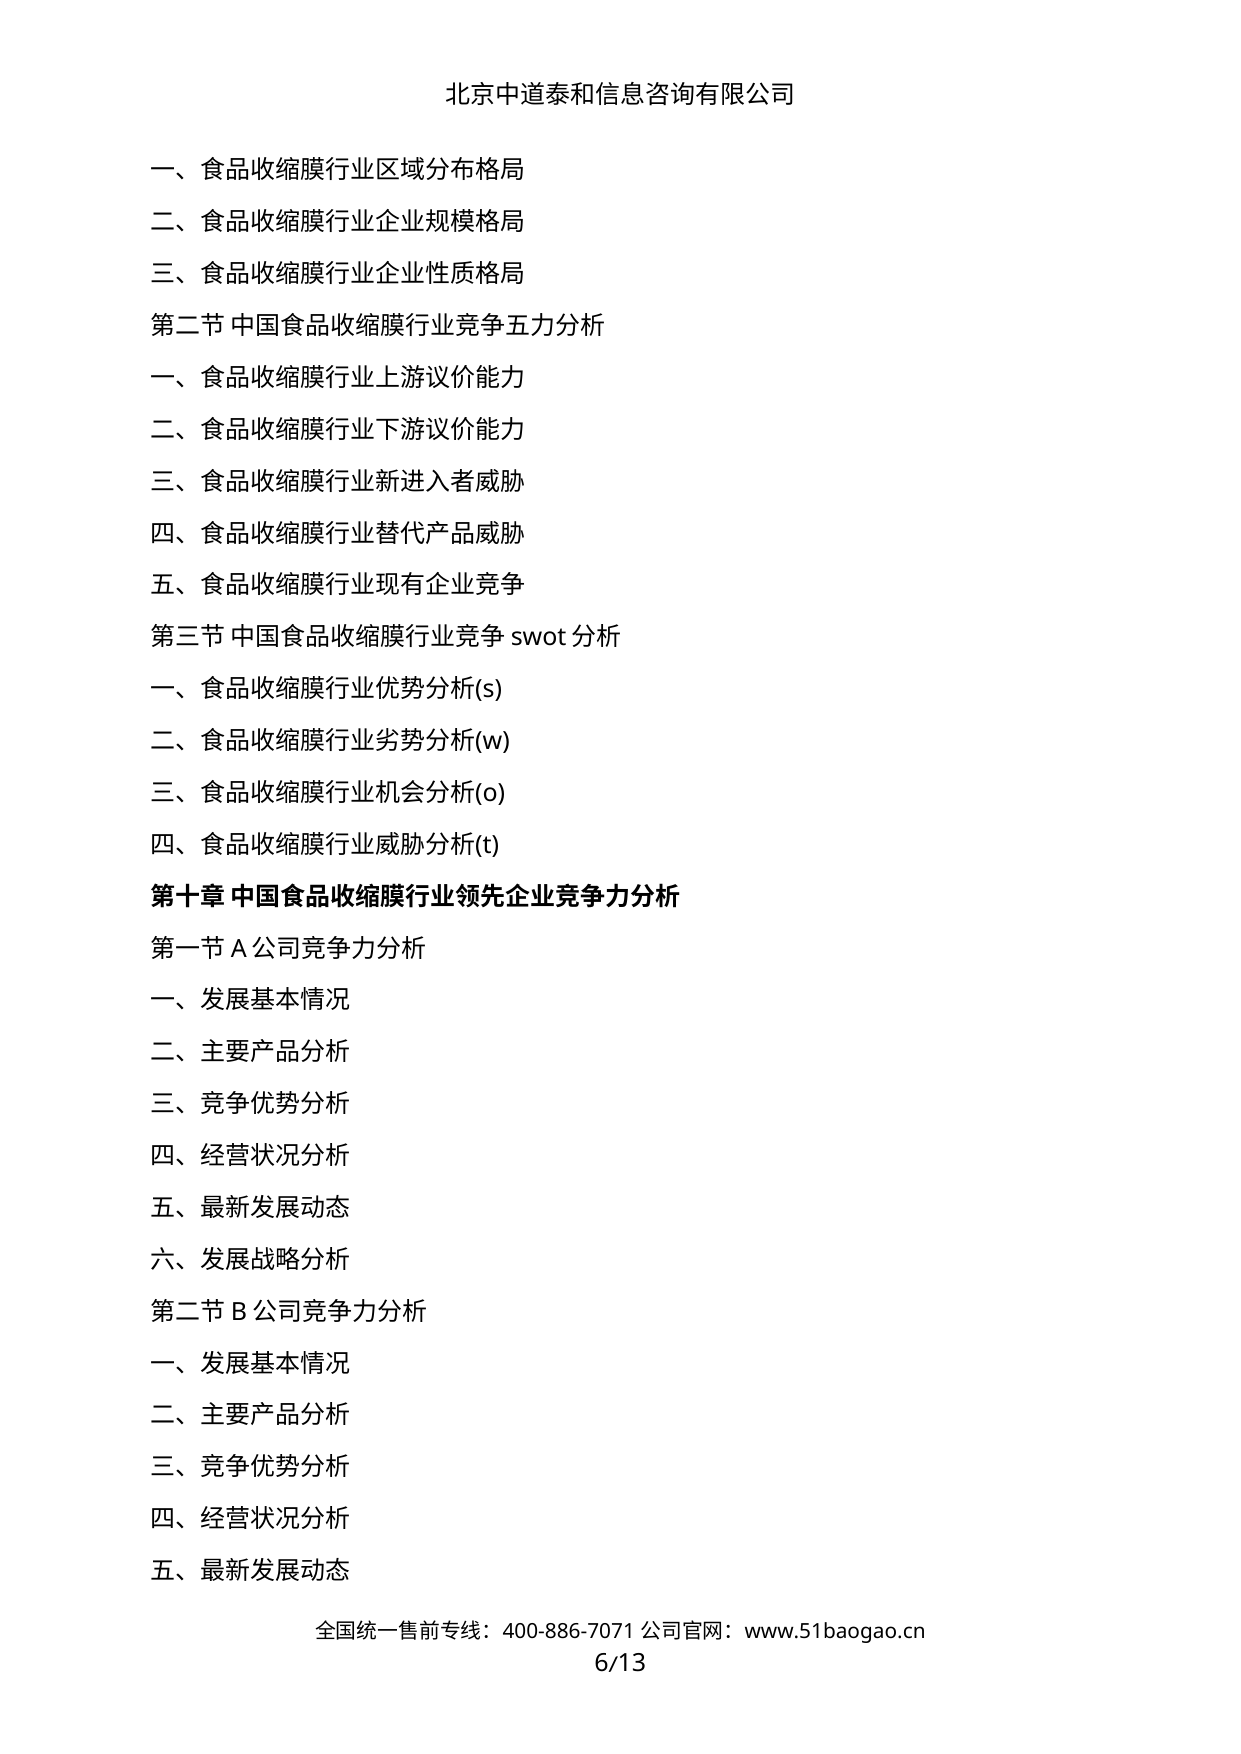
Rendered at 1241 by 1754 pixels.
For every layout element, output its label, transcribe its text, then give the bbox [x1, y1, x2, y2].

text 一、发展基本情况 [150, 980, 1090, 1016]
text 三、竞争优势分析 [150, 1447, 1090, 1483]
text 三、食品收缩膜行业企业性质格局 [150, 254, 1090, 290]
text 一、发展基本情况 [150, 1343, 1090, 1379]
text 第二节 中国食品收缩膜行业竞争五力分析 [150, 306, 1090, 342]
text 第二节 B公司竞争力分析 [150, 1291, 1090, 1327]
text 四、经营状况分析 [150, 1499, 1090, 1535]
text 五、食品收缩膜行业现有企业竞争 [150, 565, 1090, 601]
text 二、食品收缩膜行业劣势分析(w) [150, 721, 1090, 757]
text 一、食品收缩膜行业上游议价能力 [150, 357, 1090, 394]
text 六、发展战略分析 [150, 1239, 1090, 1276]
text 四、食品收缩膜行业威胁分析(t) [150, 824, 1090, 861]
text 五、最新发展动态 [150, 1551, 1090, 1587]
text 一、食品收缩膜行业区域分布格局 [150, 150, 1090, 186]
text 二、主要产品分析 [150, 1395, 1090, 1431]
text 三、食品收缩膜行业新进入者威胁 [150, 461, 1090, 497]
text 二、食品收缩膜行业下游议价能力 [150, 409, 1090, 446]
text 三、食品收缩膜行业机会分析(o) [150, 772, 1090, 809]
text 四、食品收缩膜行业替代产品威胁 [150, 513, 1090, 549]
text 四、经营状况分析 [150, 1136, 1090, 1172]
text 三、竞争优势分析 [150, 1084, 1090, 1120]
text 二、食品收缩膜行业企业规模格局 [150, 202, 1090, 238]
text 二、主要产品分析 [150, 1032, 1090, 1068]
text 五、最新发展动态 [150, 1187, 1090, 1224]
text 第一节 A公司竞争力分析 [150, 928, 1090, 964]
text 第三节 中国食品收缩膜行业竞争swot分析 [150, 617, 1090, 653]
text 一、食品收缩膜行业优势分析(s) [150, 669, 1090, 705]
text 第十章 中国食品收缩膜行业领先企业竞争力分析 [150, 876, 1090, 912]
